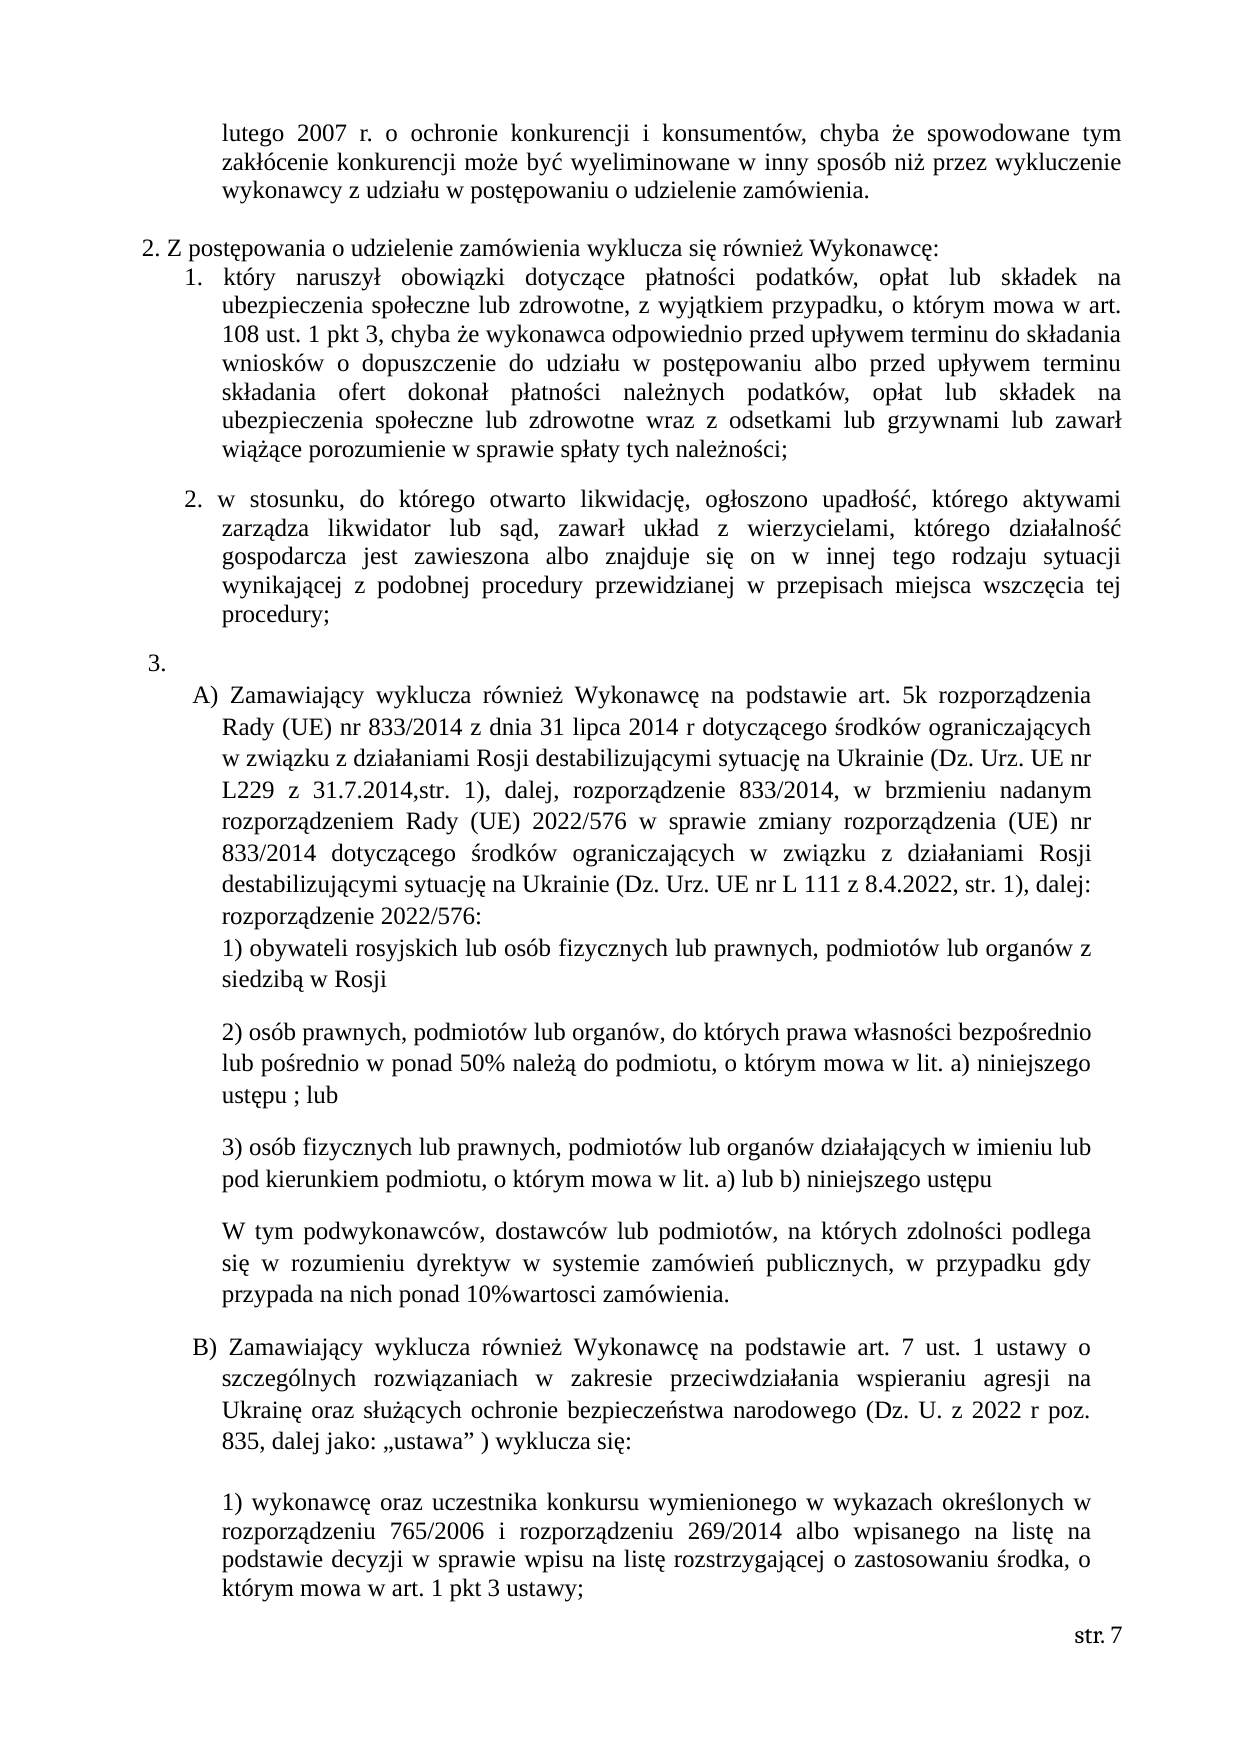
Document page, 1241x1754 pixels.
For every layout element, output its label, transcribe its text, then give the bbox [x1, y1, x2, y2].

text 3) osób fizycznych lub prawnych, podmiotów lub organów działających w imieniu lub pod kierunkiem podmiotu, o którym mowa w lit. a) lub b) niniejszego ustępu [222, 1132, 1092, 1192]
text 3. [148, 648, 1092, 677]
text A) Zamawiający wyklucza również Wykonawcę na podstawie art. 5k rozporządzenia Rady (UE) nr 833/2014 z dnia 31 lipca 2014 r dotyczącego środków ograniczających w związku z działaniami Rosji destabilizującymi sytuację na Ukrainie (Dz. Urz. UE nr L229 z 31.7.2014,str. 1), dalej, rozporządzenie 833/2014, w brzmieniu nadanym rozporządzeniem Rady (UE) 2022/576 w sprawie zmiany rozporządzenia (UE) nr 833/2014 dotyczącego środków ograniczających w związku z działaniami Rosji destabilizującymi sytuację na Ukrainie (Dz. Urz. UE nr L 111 z 8.4.2022, str. 1), dalej: rozporządzenie 2022/576: [192, 680, 1092, 930]
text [192, 118, 1122, 204]
text B) Zamawiający wyklucza również Wykonawcę na podstawie art. 7 ust. 1 ustawy o szczególnych rozwiązaniach w zakresie przeciwdziałania wspieraniu agresji na Ukrainę oraz służących ochronie bezpieczeństwa narodowego (Dz. U. z 2022 r poz. 835, dalej jako: „ustawa” ) wyklucza się: [192, 1332, 1092, 1455]
text 2) osób prawnych, podmiotów lub organów, do których prawa własności bezpośrednio lub pośrednio w ponad 50% należą do podmiotu, o którym mowa w lit. a) niniejszego ustępu ; lub [222, 1017, 1092, 1108]
text 2. Z postępowania o udzielenie zamówienia wyklucza się również Wykonawcę: [142, 233, 1122, 262]
list 2. w stosunku, do którego otwarto likwidację, ogłoszono upadłość, którego aktywami zarządza likwidator lub sąd, zawarł układ z wierzycielami, którego działalność gospodarcza jest zawieszona albo znajduje się on w innej tego rodzaju sytuacji wynikającej z podobnej procedury przewidzianej w przepisach miejsca wszczęcia tej procedury; [184, 484, 1122, 628]
text W tym podwykonawców, dostawców lub podmiotów, na których zdolności podlega się w rozumieniu dyrektyw w systemie zamówień publicznych, w przypadku gdy przypada na nich ponad 10%wartosci zamówienia. [222, 1216, 1092, 1308]
text 1) obywateli rosyjskich lub osób fizycznych lub prawnych, podmiotów lub organów z siedzibą w Rosji [222, 933, 1092, 993]
text 1) wykonawcę oraz uczestnika konkursu wymienionego w wykazach określonych w rozporządzeniu 765/2006 i rozporządzeniu 269/2014 albo wpisanego na listę na podstawie decyzji w sprawie wpisu na listę rozstrzygającej o zastosowaniu środka, o którym mowa w art. 1 pkt 3 ustawy; [222, 1487, 1092, 1602]
list 1. który naruszył obowiązki dotyczące płatności podatków, opłat lub składek na ubezpieczenia społeczne lub zdrowotne, z wyjątkiem przypadku, o którym mowa w art. 108 ust. 1 pkt 3, chyba że wykonawca odpowiednio przed upływem terminu do składania wniosków o dopuszczenie do udziału w postępowaniu albo przed upływem terminu składania ofert dokonał płatności należnych podatków, opłat lub składek na ubezpieczenia społeczne lub zdrowotne wraz z odsetkami lub grzywnami lub zawarł wiążące porozumienie w sprawie spłaty tych należności; [184, 262, 1122, 463]
